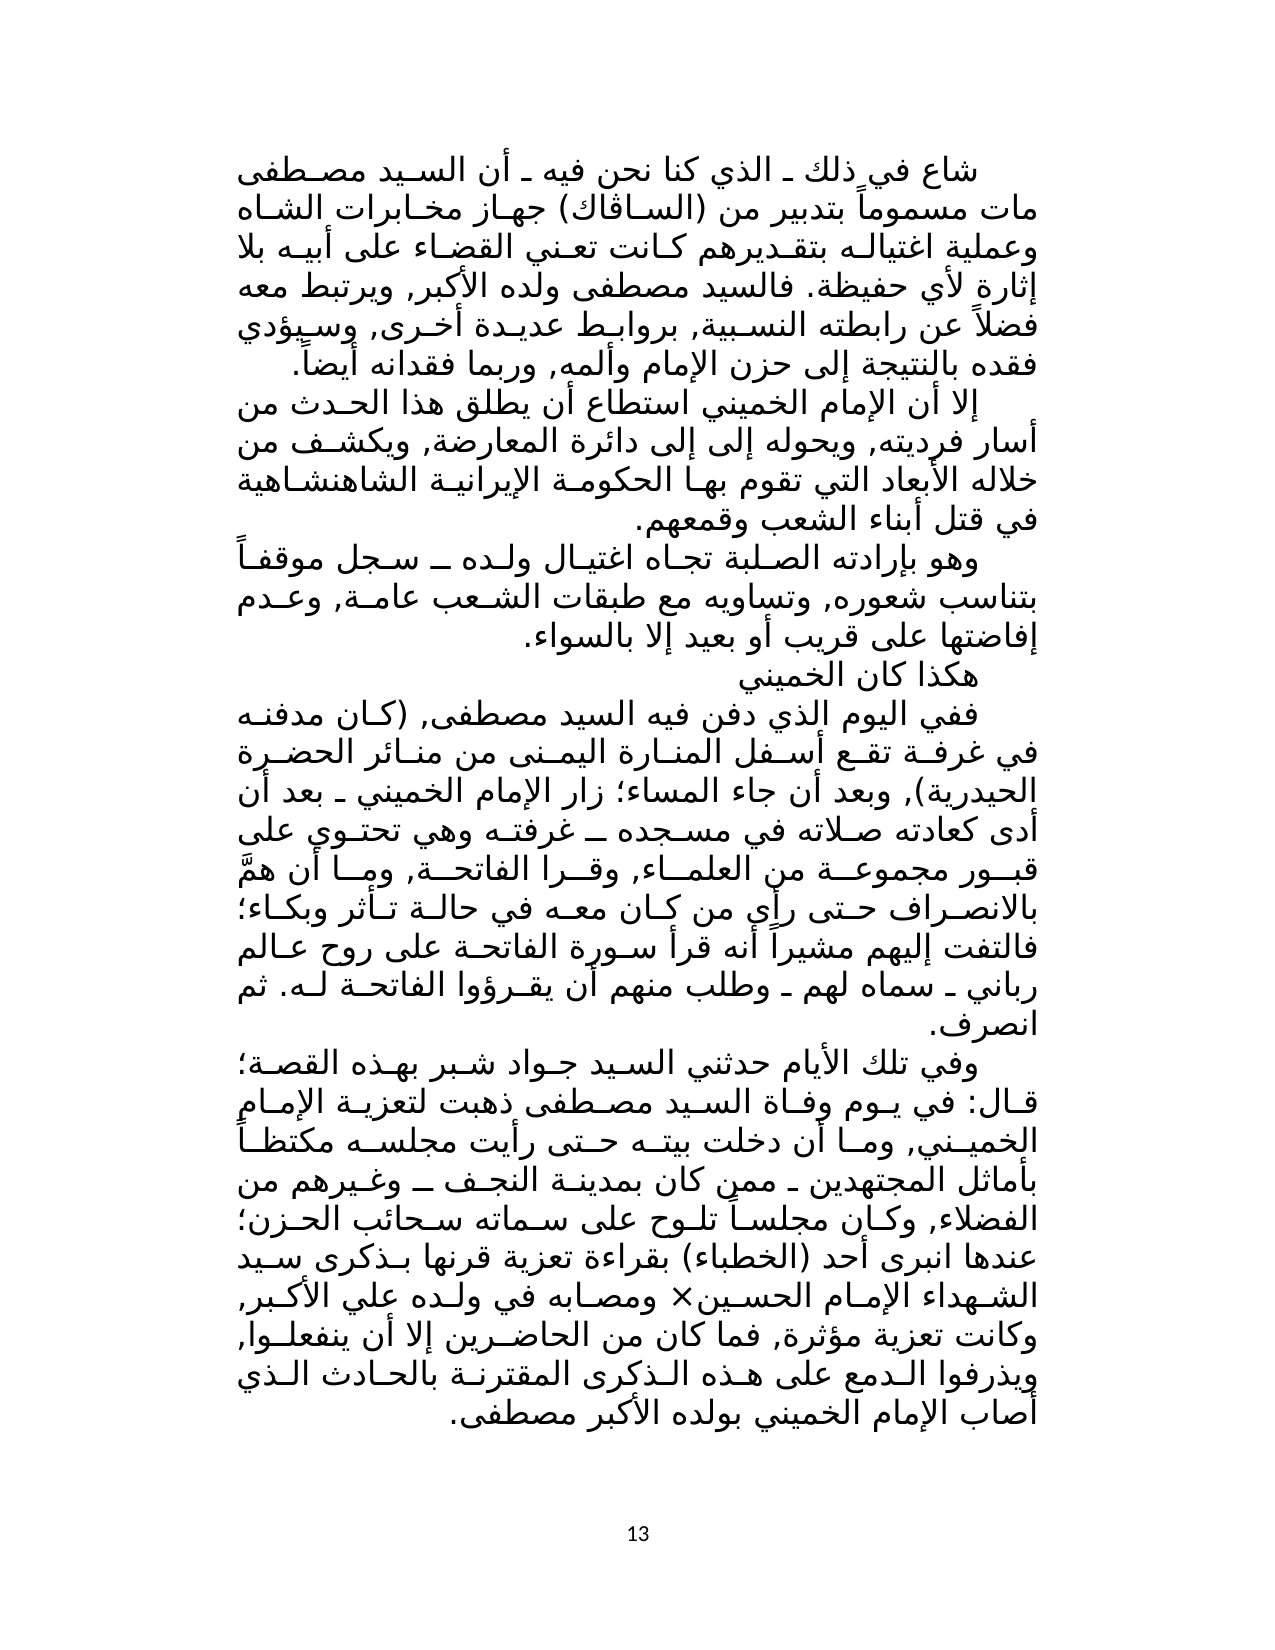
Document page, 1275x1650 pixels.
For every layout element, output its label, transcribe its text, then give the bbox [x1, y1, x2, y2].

text وهو بإرادته الصلبة تجاه اغتيال ولده ـ سجل موقفاً بتناسب شعوره, وتساويه مع طبقات الشعب عامة, وعدم إفاضتها على قريب أو بعيد إلا بالسواء. [236, 538, 1039, 655]
text هكذا كان الخميني [236, 655, 1039, 694]
text شاع في ذلك ـ الذي كنا نحن فيه ـ أن السيد مصطفى مات مسموماً بتدبير من (الساڤاك) جهاز مخابرات الشاه وعملية اغتياله بتقديرهم كانت تعني القضاء على أبيه بلا إثارة لأي حفيظة. فالسيد مصطفى ولده الأكبر, ويرتبط معه فضلاً عن رابطته النسبية, بروابط عديدة أخرى, وسيؤدي فقده بالنتيجة إلى حزن الإمام وألمه, وربما فقدانه أيضاً. [236, 150, 1039, 383]
text وفي تلك الأيام حدثني السيد جواد شبر بهذه القصة؛ قال: في يوم وفاة السيد مصطفى ذهبت لتعزية الإمام الخميني, وما أن دخلت بيته حتى رأيت مجلسه مكتظاً بأماثل المجتهدين ـ ممن كان بمدينة النجف ـ وغيرهم من الفضلاء, وكان مجلساً تلوح على سماته سحائب الحزن؛ عندها انبرى أحد (الخطباء) بقراءة تعزية قرنها بذكرى سيد الشهداء الإمام الحسين× ومصابه في ولده علي الأكبر, وكانت تعزية مؤثرة, فما كان من الحاضرين إلا أن ينفعلوا, ويذرفوا الدمع على هذه الذكرى المقترنة بالحادث الذي أصاب الإمام الخميني بولده الأكبر مصطفى. [236, 1044, 1039, 1432]
text إلا أن الإمام الخميني استطاع أن يطلق هذا الحدث من أسار فرديته, ويحوله إلى إلى دائرة المعارضة, ويكشف من خلاله الأبعاد التي تقوم بها الحكومة الإيرانية الشاهنشاهية في قتل أبناء الشعب وقمعهم. [236, 383, 1039, 538]
text ففي اليوم الذي دفن فيه السيد مصطفى, (كان مدفنه في غرفة تقع أسفل المنارة اليمنى من منائر الحضرة الحيدرية), وبعد أن جاء المساء؛ زار الإمام الخميني ـ بعد أن أدى كعادته صلاته في مسجده ـ غرفته وهي تحتوي على قبور مجموعة من العلماء, وقرا الفاتحة, وما أن همَّ بالانصراف حتى رأى من كان معه في حالة تأثر وبكاء؛ فالتفت إليهم مشيراً أنه قرأ سورة الفاتحة على روح عالم رباني ـ سماه لهم ـ وطلب منهم أن يقرؤوا الفاتحة له. ثم انصرف. [236, 694, 1039, 1044]
